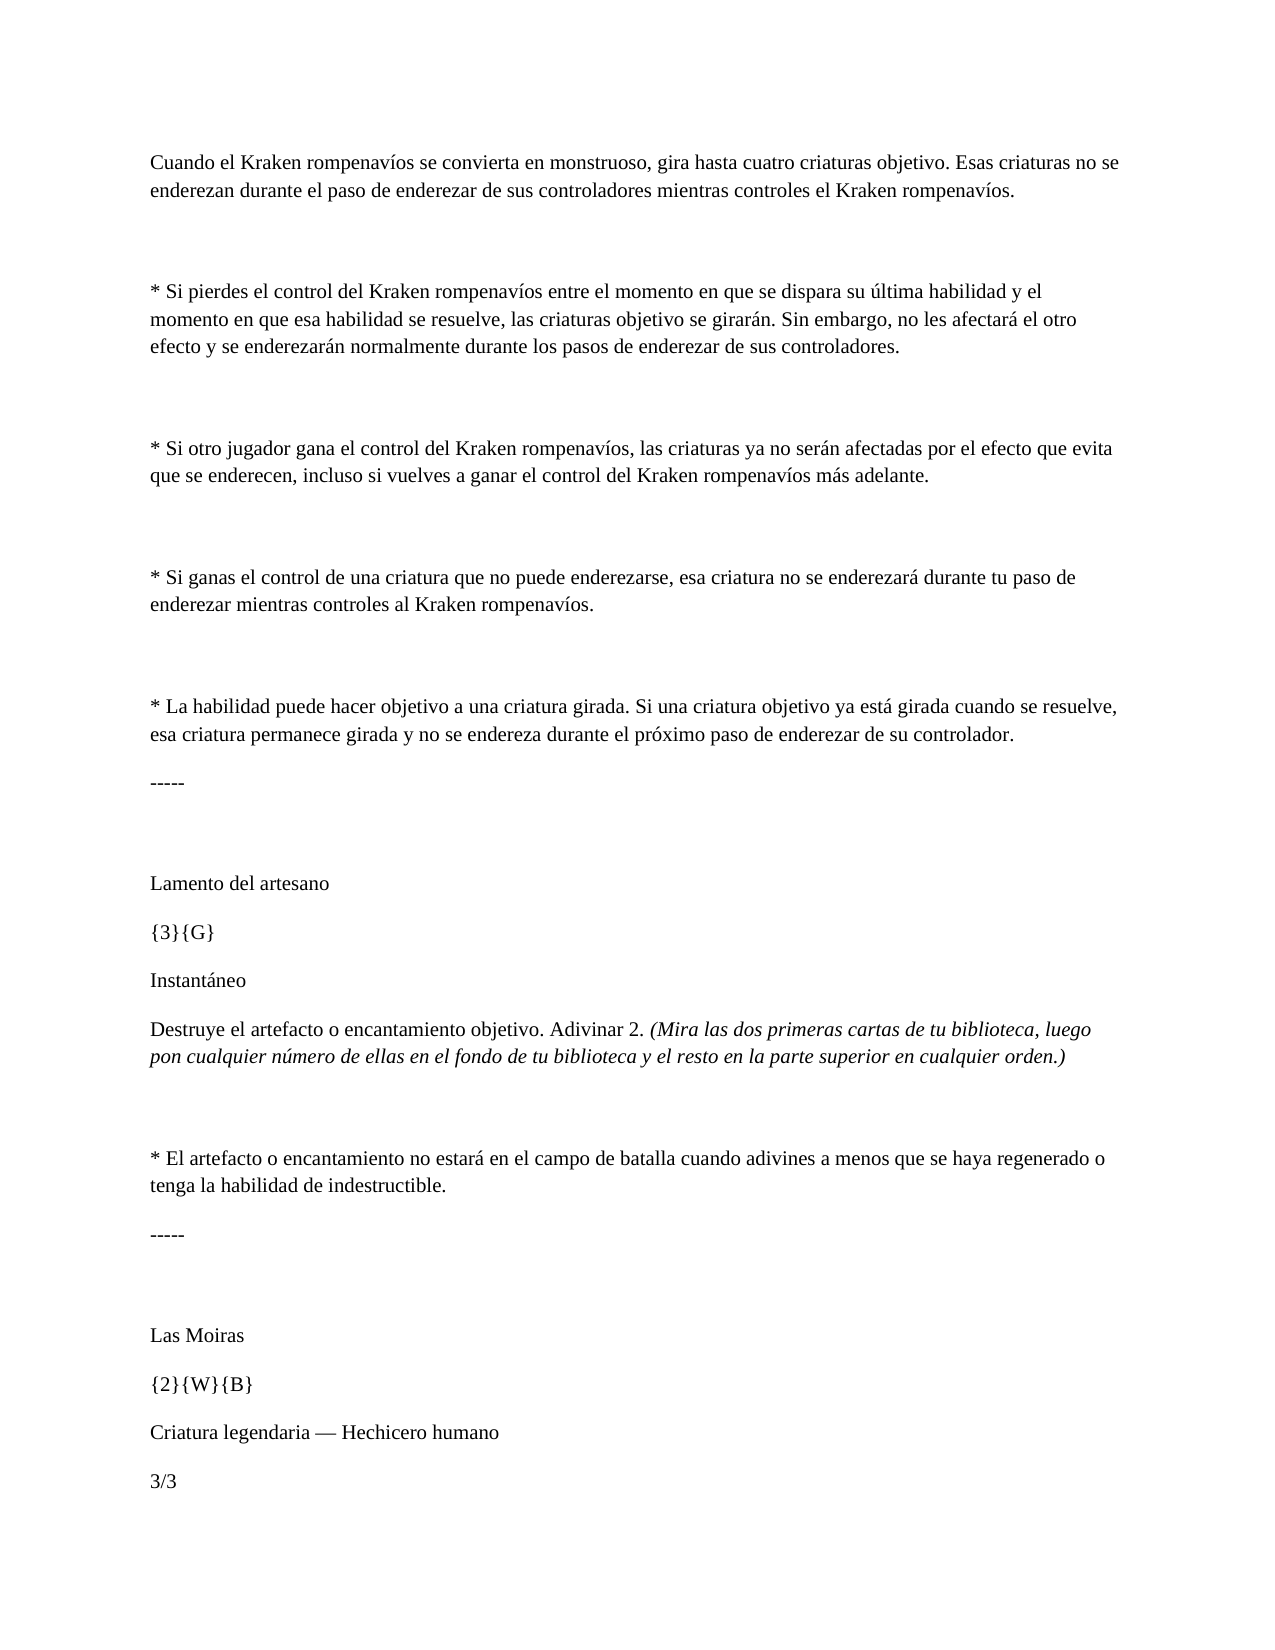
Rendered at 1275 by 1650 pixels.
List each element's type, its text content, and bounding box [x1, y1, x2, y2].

text 3/3 [150, 1468, 1125, 1493]
text {2}{W}{B} [150, 1372, 1125, 1396]
text Las Moiras [150, 1323, 1125, 1347]
text Lamento del artesano [150, 871, 1125, 895]
text * La habilidad puede hacer objetivo a una criatura girada. Si una criatura objetivo ya está girada cuando se resuelve, esa criatura permanece girada y no se endereza durante el próximo paso de enderezar de su controlador. [150, 694, 1125, 746]
text Criatura legendaria — Hechicero humano [150, 1420, 1125, 1444]
text * Si pierdes el control del Kraken rompenavíos entre el momento en que se dispara su última habilidad y el momento en que esa habilidad se resuelve, las criaturas objetivo se girarán. Sin embargo, no les afectará el otro efecto y se enderezarán normalmente durante los pasos de enderezar de sus controladores. [150, 279, 1125, 358]
text * Si otro jugador gana el control del Kraken rompenavíos, las criaturas ya no serán afectadas por el efecto que evita que se enderecen, incluso si vuelves a ganar el control del Kraken rompenavíos más adelante. [150, 436, 1125, 487]
text Cuando el Kraken rompenavíos se convierta en monstruoso, gira hasta cuatro criaturas objetivo. Esas criaturas no se enderezan durante el paso de enderezar de sus controladores mientras controles el Kraken rompenavíos. [150, 150, 1125, 202]
text {3}{G} [150, 920, 1125, 944]
text Instantáneo [150, 968, 1125, 992]
text Destruye el artefacto o encantamiento objetivo. Adivinar 2. (Mira las dos primeras cartas de tu biblioteca, luego pon cualquier número de ellas en el fondo de tu biblioteca y el resto en la parte superior en cualquier orden.) [150, 1017, 1125, 1068]
text ----- [150, 1222, 1125, 1246]
text ----- [150, 770, 1125, 794]
text * Si ganas el control de una criatura que no puede enderezarse, esa criatura no se enderezará durante tu paso de enderezar mientras controles al Kraken rompenavíos. [150, 565, 1125, 616]
text * El artefacto o encantamiento no estará en el campo de batalla cuando adivines a menos que se haya regenerado o tenga la habilidad de indestructible. [150, 1146, 1125, 1197]
